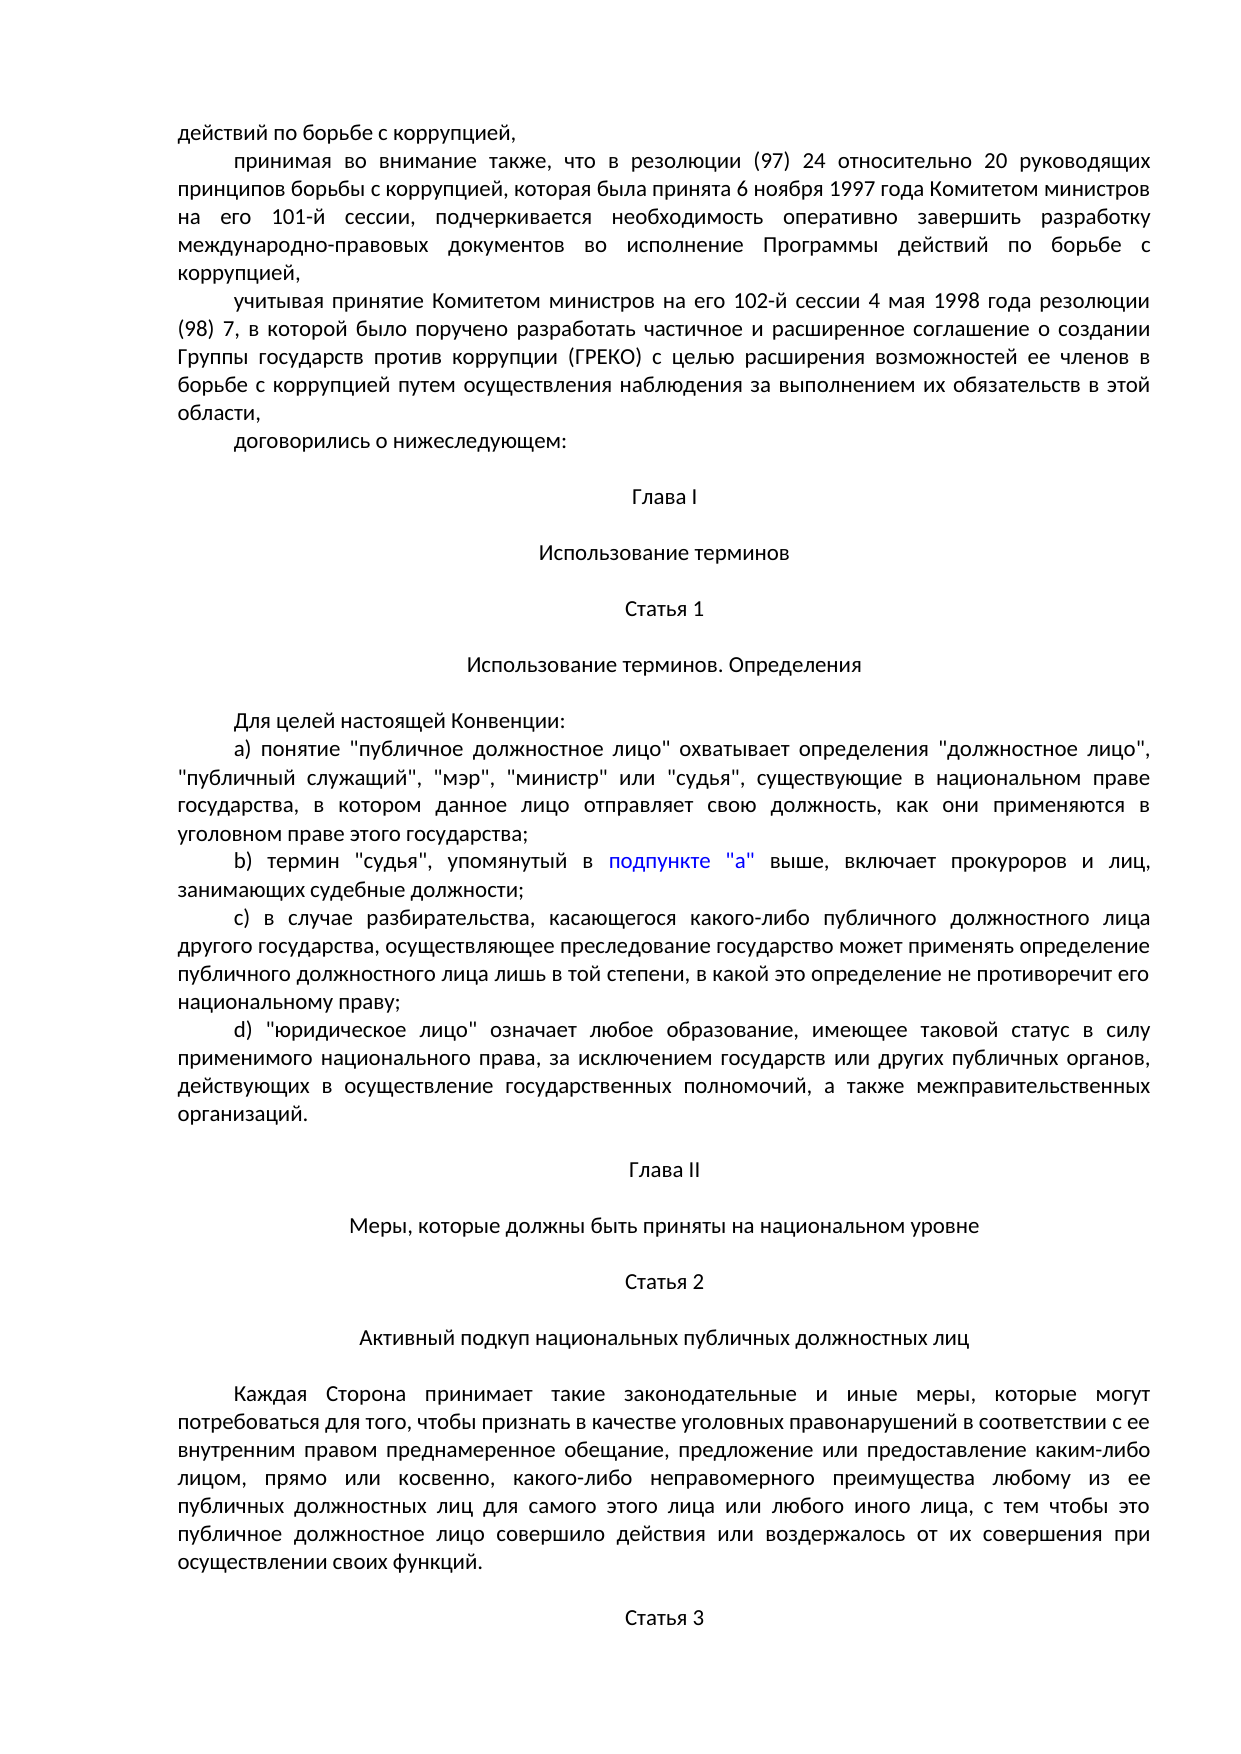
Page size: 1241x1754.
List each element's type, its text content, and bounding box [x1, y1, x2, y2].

text Меры, которые должны быть приняты на национальном уровне [177, 1211, 1152, 1239]
text Активный подкуп национальных публичных должностных лиц [177, 1323, 1152, 1351]
text b) термин "судья", упомянутый в подпункте "a" выше, включает прокуроров и лиц, занимающих судебные должности; [177, 847, 1152, 903]
text Каждая Сторона принимает такие законодательные и иные меры, которые могут потребоваться для того, чтобы признать в качестве уголовных правонарушений в соответствии с ее внутренним правом преднамеренное обещание, предложение или предоставление каким-либо лицом, прямо или косвенно, какого-либо неправомерного преимущества любому из ее публичных должностных лиц для самого этого лица или любого иного лица, с тем чтобы это публичное должностное лицо совершило действия или воздержалось от их совершения при осуществлении своих функций. [177, 1379, 1152, 1575]
text Глава II [177, 1155, 1152, 1183]
text договорились о нижеследующем: [177, 426, 1152, 454]
text Использование терминов [177, 538, 1152, 566]
text Статья 3 [177, 1603, 1152, 1631]
text Глава I [177, 482, 1152, 510]
text Статья 2 [177, 1267, 1152, 1295]
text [177, 118, 1152, 146]
text Статья 1 [177, 594, 1152, 622]
text d) "юридическое лицо" означает любое образование, имеющее таковой статус в силу применимого национального права, за исключением государств или других публичных органов, действующих в осуществление государственных полномочий, а также межправительственных организаций. [177, 1015, 1152, 1127]
text c) в случае разбирательства, касающегося какого-либо публичного должностного лица другого государства, осуществляющее преследование государство может применять определение публичного должностного лица лишь в той степени, в какой это определение не противоречит его национальному праву; [177, 903, 1152, 1015]
text Для целей настоящей Конвенции: [177, 707, 1152, 734]
text учитывая принятие Комитетом министров на его 102-й сессии 4 мая 1998 года резолюции (98) 7, в которой было поручено разработать частичное и расширенное соглашение о создании Группы государств против коррупции (ГРЕКО) с целью расширения возможностей ее членов в борьбе с коррупцией путем осуществления наблюдения за выполнением их обязательств в этой области, [177, 286, 1152, 426]
text Использование терминов. Определения [177, 651, 1152, 678]
text a) понятие "публичное должностное лицо" охватывает определения "должностное лицо", "публичный служащий", "мэр", "министр" или "судья", существующие в национальном праве государства, в котором данное лицо отправляет свою должность, как они применяются в уголовном праве этого государства; [177, 734, 1152, 847]
text принимая во внимание также, что в резолюции (97) 24 относительно 20 руководящих принципов борьбы с коррупцией, которая была принята 6 ноября 1997 года Комитетом министров на его 101-й сессии, подчеркивается необходимость оперативно завершить разработку международно-правовых документов во исполнение Программы действий по борьбе с коррупцией, [177, 146, 1152, 286]
